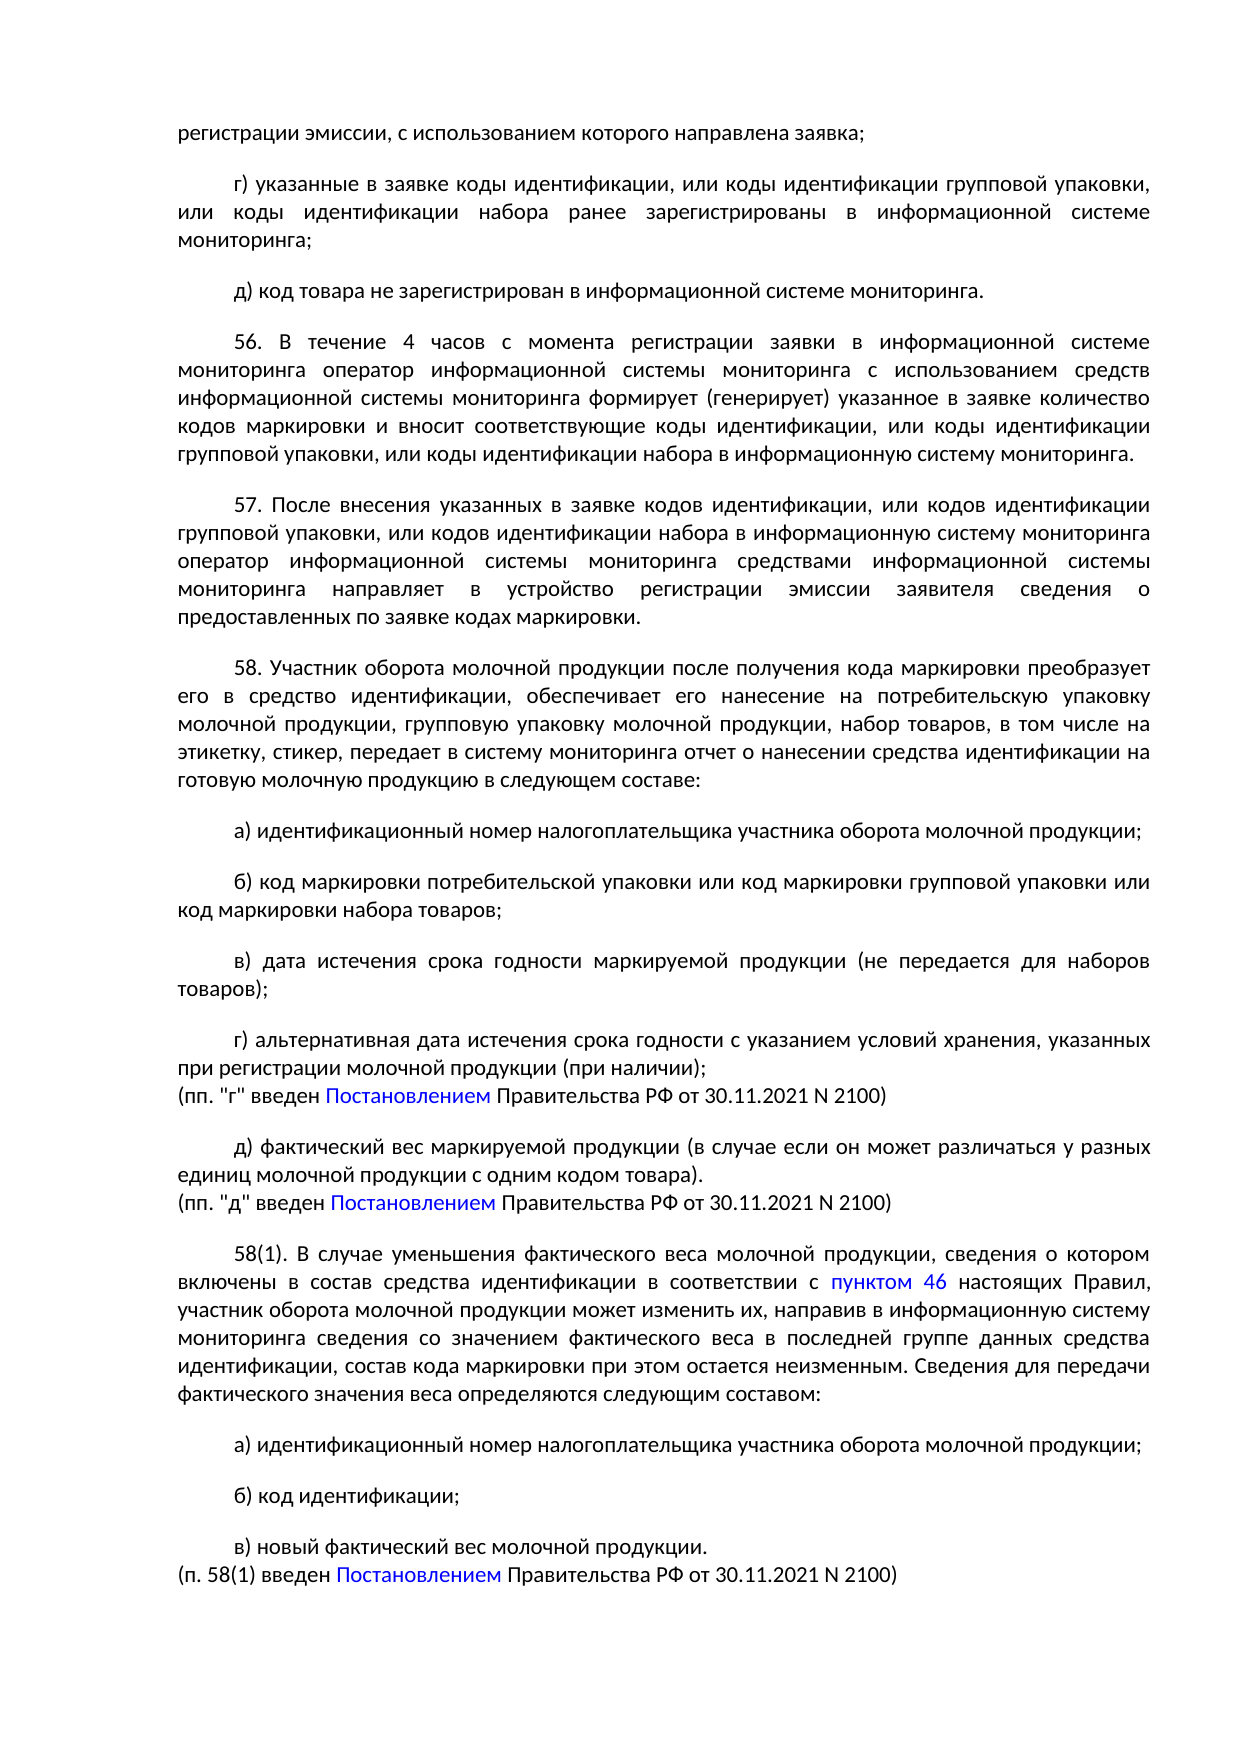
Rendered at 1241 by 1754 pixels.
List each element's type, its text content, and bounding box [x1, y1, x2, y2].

text г) указанные в заявке коды идентификации, или коды идентификации групповой упаковки, или коды идентификации набора ранее зарегистрированы в информационной системе мониторинга; [177, 169, 1152, 253]
text а) идентификационный номер налогоплательщика участника оборота молочной продукции; [177, 1430, 1152, 1458]
text б) код идентификации; [177, 1481, 1152, 1509]
text 57. После внесения указанных в заявке кодов идентификации, или кодов идентификации групповой упаковки, или кодов идентификации набора в информационную систему мониторинга оператор информационной системы мониторинга средствами информационной системы мониторинга направляет в устройство регистрации эмиссии заявителя сведения о предоставленных по заявке кодах маркировки. [177, 490, 1152, 630]
text д) код товара не зарегистрирован в информационной системе мониторинга. [177, 276, 1152, 304]
text г) альтернативная дата истечения срока годности с указанием условий хранения, указанных при регистрации молочной продукции (при наличии); [177, 1025, 1152, 1081]
text в) дата истечения срока годности маркируемой продукции (не передается для наборов товаров); [177, 946, 1152, 1002]
text д) фактический вес маркируемой продукции (в случае если он может различаться у разных единиц молочной продукции с одним кодом товара). [177, 1132, 1152, 1188]
text (пп. "д" введен Постановлением Правительства РФ от 30.11.2021 N 2100) [177, 1188, 1152, 1216]
text б) код маркировки потребительской упаковки или код маркировки групповой упаковки или код маркировки набора товаров; [177, 867, 1152, 923]
text 58. Участник оборота молочной продукции после получения кода маркировки преобразует его в средство идентификации, обеспечивает его нанесение на потребительскую упаковку молочной продукции, групповую упаковку молочной продукции, набор товаров, в том числе на этикетку, стикер, передает в систему мониторинга отчет о нанесении средства идентификации на готовую молочную продукцию в следующем составе: [177, 653, 1152, 793]
text (п. 58(1) введен Постановлением Правительства РФ от 30.11.2021 N 2100) [177, 1560, 1152, 1588]
text 58(1). В случае уменьшения фактического веса молочной продукции, сведения о котором включены в состав средства идентификации в соответствии с пунктом 46 настоящих Правил, участник оборота молочной продукции может изменить их, направив в информационную систему мониторинга сведения со значением фактического веса в последней группе данных средства идентификации, состав кода маркировки при этом остается неизменным. Сведения для передачи фактического значения веса определяются следующим составом: [177, 1239, 1152, 1407]
text 56. В течение 4 часов с момента регистрации заявки в информационной системе мониторинга оператор информационной системы мониторинга с использованием средств информационной системы мониторинга формирует (генерирует) указанное в заявке количество кодов маркировки и вносит соответствующие коды идентификации, или коды идентификации групповой упаковки, или коды идентификации набора в информационную систему мониторинга. [177, 327, 1152, 467]
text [177, 118, 1152, 146]
text а) идентификационный номер налогоплательщика участника оборота молочной продукции; [177, 816, 1152, 844]
text в) новый фактический вес молочной продукции. [177, 1532, 1152, 1560]
text (пп. "г" введен Постановлением Правительства РФ от 30.11.2021 N 2100) [177, 1081, 1152, 1109]
